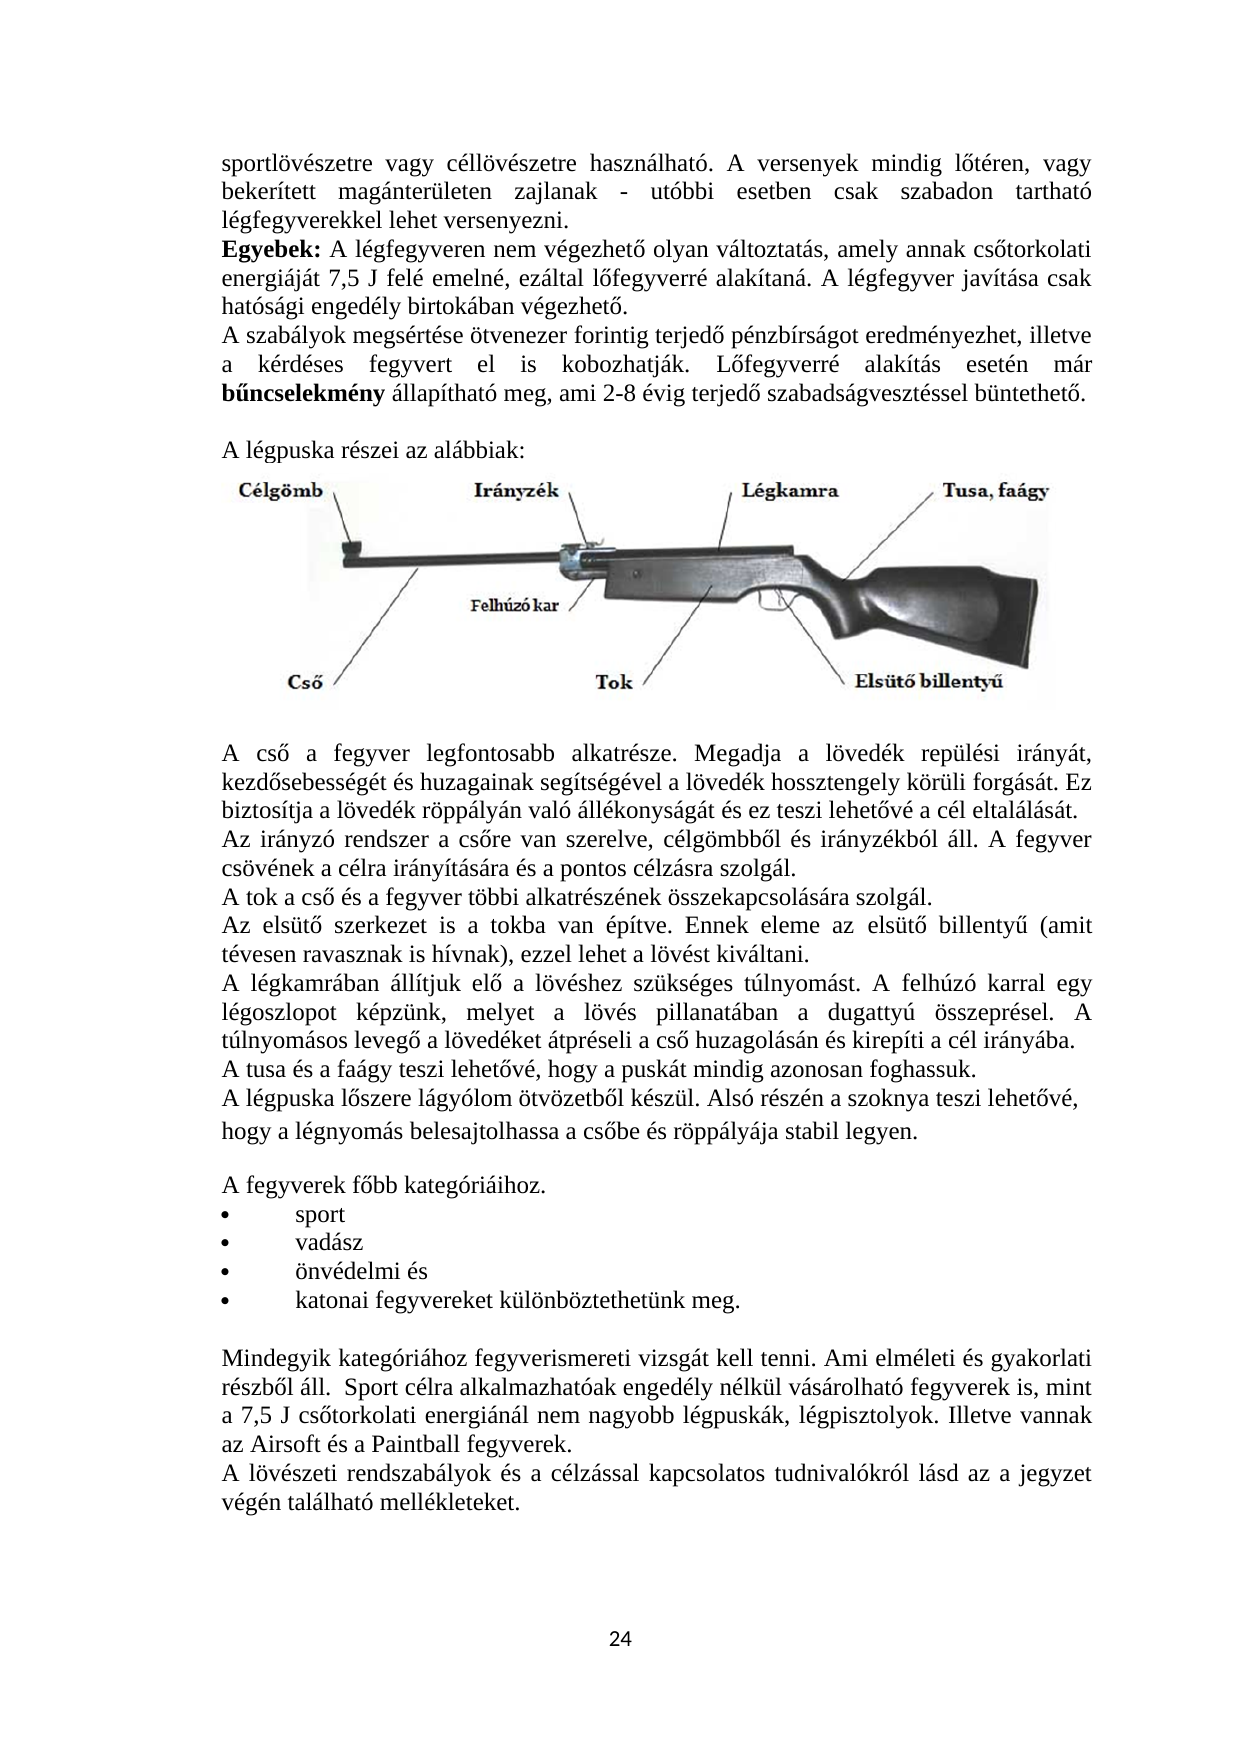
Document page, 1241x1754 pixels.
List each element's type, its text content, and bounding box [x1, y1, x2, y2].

text A cső a fegyver legfontosabb alkatrésze. Megadja a lövedék repülési irányát, kezdősebességét és huzagainak segítségével a lövedék hossztengely körüli forgását. Ez biztosítja a lövedék röppályán való állékonyságát és ez teszi lehetővé a cél eltalálását. [221, 738, 1093, 824]
list vadász [221, 1227, 1093, 1256]
picture [221, 463, 1075, 713]
list sport [221, 1199, 1093, 1227]
text Mindegyik kategóriához fegyverismereti vizsgát kell tenni. Ami elméleti és gyakorlati részből áll. Sport célra alkalmazhatóak engedély nélkül vásárolható fegyverek is, mint a 7,5 J csőtorkolati energiánál nem nagyobb légpuskák, légpisztolyok. Illetve vannak az Airsoft és a Paintball fegyverek. [221, 1343, 1093, 1458]
text A légpuska lőszere lágyólom ötvözetből készül. Alsó részén a szoknya teszi lehetővé, hogy a légnyomás belesajtolhassa a csőbe és röppályája stabil legyen. [221, 1083, 1093, 1145]
text Egyebek: A légfegyveren nem végezhető olyan változtatás, amely annak csőtorkolati energiáját 7,5 J felé emelné, ezáltal lőfegyverré alakítaná. A légfegyver javítása csak hatósági engedély birtokában végezhető. [221, 234, 1093, 320]
list önvédelmi és [221, 1256, 1093, 1285]
list katonai fegyvereket különböztethetünk meg. [221, 1285, 1093, 1314]
text A tok a cső és a fegyver többi alkatrészének összekapcsolására szolgál. [221, 882, 1093, 911]
text A tusa és a faágy teszi lehetővé, hogy a puskát mindig azonosan foghassuk. [221, 1054, 1093, 1083]
text Az elsütő szerkezet is a tokba van építve. Ennek eleme az elsütő billentyű (amit tévesen ravasznak is hívnak), ezzel lehet a lövést kiváltani. [221, 911, 1093, 968]
text A fegyverek főbb kategóriáihoz. [221, 1170, 1093, 1199]
text Az irányzó rendszer a csőre van szerelve, célgömbből és irányzékból áll. A fegyver csövének a célra irányítására és a pontos célzásra szolgál. [221, 824, 1093, 882]
text A szabályok megsértése ötvenezer forintig terjedő pénzbírságot eredményezhet, illetve a kérdéses fegyvert el is kobozhatják. Lőfegyverré alakítás esetén már bűncselekmény állapítható meg, ami 2-8 évig terjedő szabadságvesztéssel büntethető. [221, 320, 1093, 406]
text A légpuska részei az alábbiak: [221, 435, 1093, 464]
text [221, 148, 1093, 234]
text A lövészeti rendszabályok és a célzással kapcsolatos tudnivalókról lásd az a jegyzet végén található mellékleteket. [221, 1458, 1093, 1515]
text A légkamrában állítjuk elő a lövéshez szükséges túlnyomást. A felhúzó karral egy légoszlopot képzünk, melyet a lövés pillanatában a dugattyú összeprésel. A túlnyomásos levegő a lövedéket átpréseli a cső huzagolásán és kirepíti a cél irányába. [221, 968, 1093, 1054]
